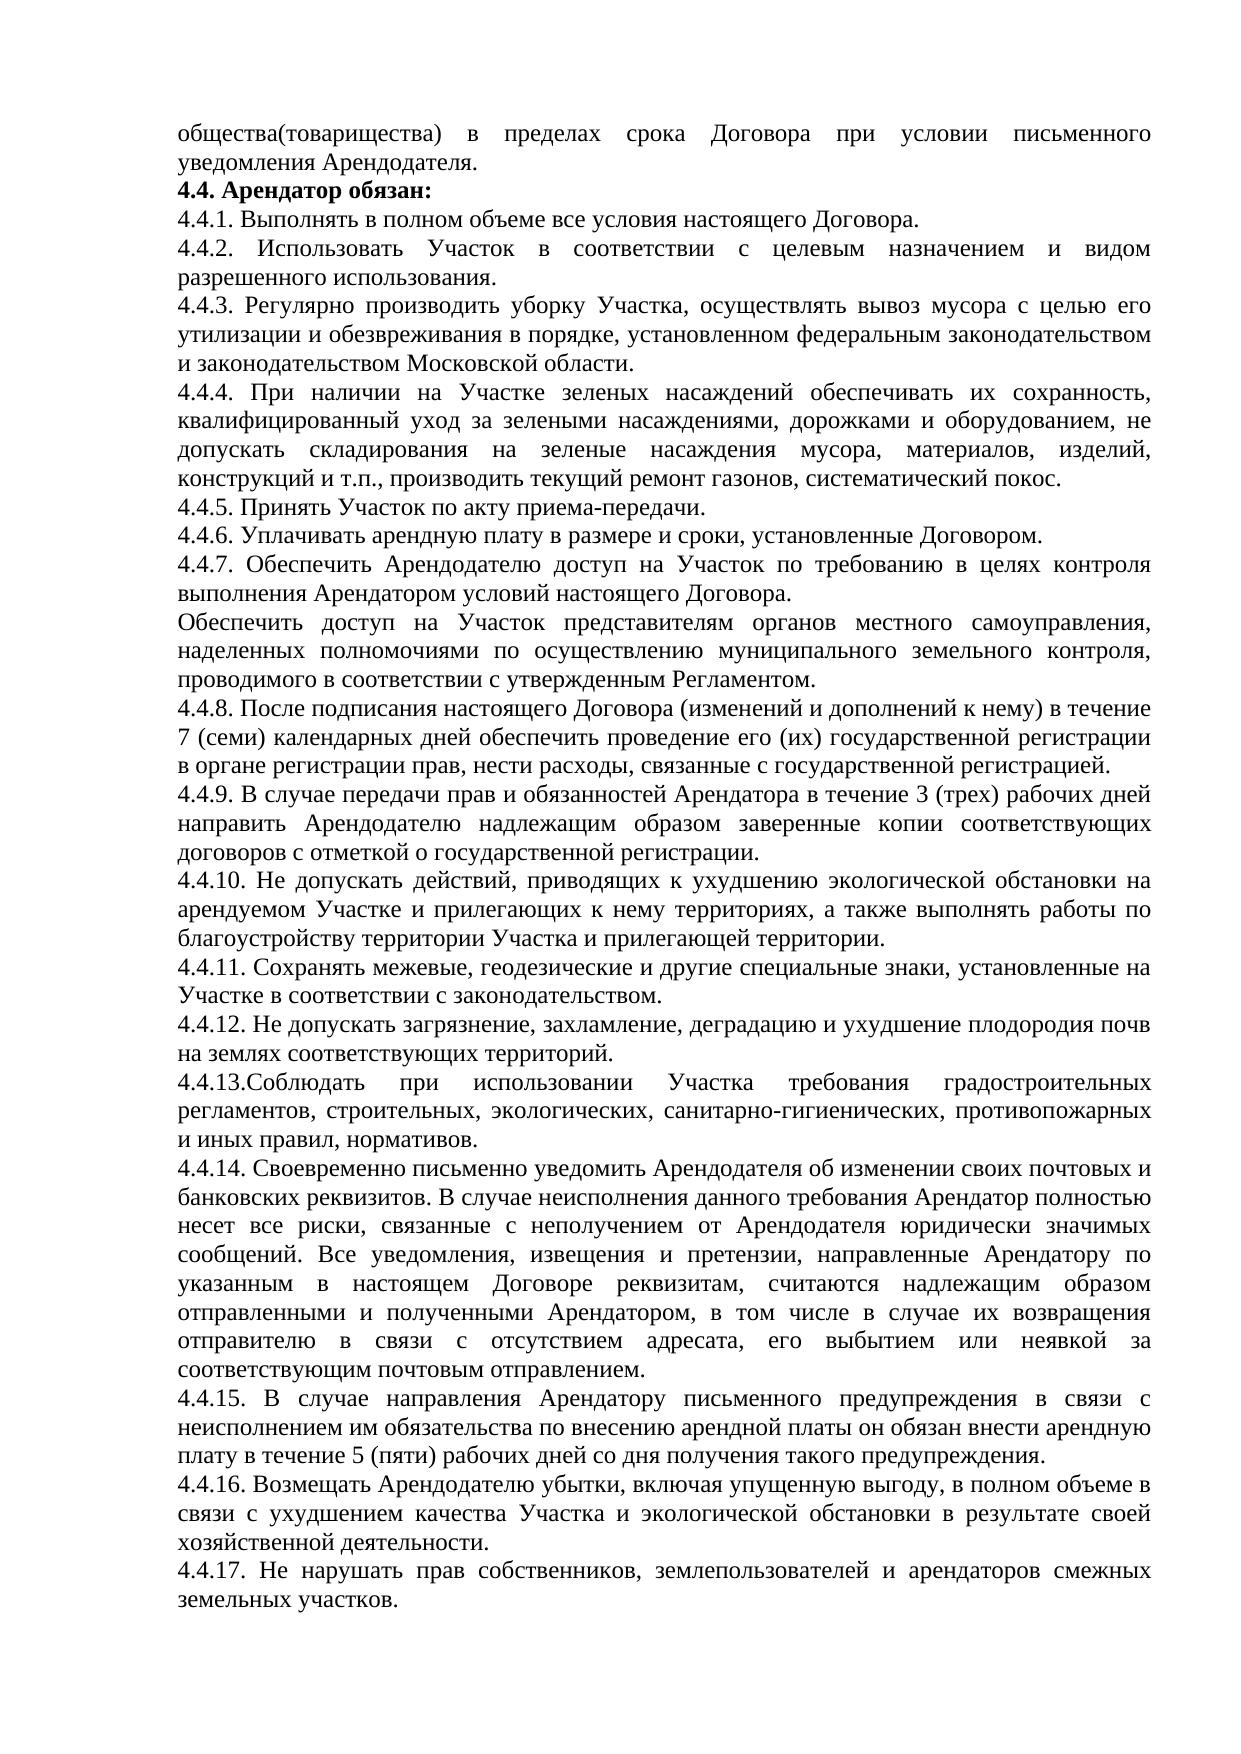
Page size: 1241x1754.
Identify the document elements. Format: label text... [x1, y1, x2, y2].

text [177, 118, 1152, 176]
text 4.4.13.Соблюдать при использовании Участка требования градостроительных регламентов, строительных, экологических, санитарно-гигиенических, противопожарных и иных правил, нормативов. [177, 1067, 1152, 1153]
text 4.4.9. В случае передачи прав и обязанностей Арендатора в течение 3 (трех) рабочих дней направить Арендодателю надлежащим образом заверенные копии соответствующих договоров с отметкой о государственной регистрации. [177, 779, 1152, 866]
text Обеспечить доступ на Участок представителям органов местного самоуправления, наделенных полномочиями по осуществлению муниципального земельного контроля, проводимого в соответствии с утвержденным Регламентом. [177, 607, 1152, 693]
text 4.4.12. Не допускать загрязнение, захламление, деградацию и ухудшение плодородия почв на землях соответствующих территорий. [177, 1009, 1152, 1067]
text 4.4.15. В случае направления Арендатору письменного предупреждения в связи с неисполнением им обязательства по внесению арендной платы он обязан внести арендную плату в течение 5 (пяти) рабочих дней со дня получения такого предупреждения. [177, 1383, 1152, 1469]
text 4.4.8. После подписания настоящего Договора (изменений и дополнений к нему) в течение 7 (семи) календарных дней обеспечить проведение его (их) государственной регистрации в органе регистрации прав, нести расходы, связанные с государственной регистрацией. [177, 693, 1152, 779]
text 4.4.11. Сохранять межевые, геодезические и другие специальные знаки, установленные на Участке в соответствии с законодательством. [177, 952, 1152, 1009]
text 4.4.7. Обеспечить Арендодателю доступ на Участок по требованию в целях контроля выполнения Арендатором условий настоящего Договора. [177, 549, 1152, 607]
text 4.4.16. Возмещать Арендодателю убытки, включая упущенную выгоду, в полном объеме в связи с ухудшением качества Участка и экологической обстановки в результате своей хозяйственной деятельности. [177, 1469, 1152, 1556]
text 4.4.5. Принять Участок по акту приема-передачи. [177, 492, 1152, 521]
text 4.4. Арендатор обязан: [177, 176, 1152, 204]
text 4.4.2. Использовать Участок в соответствии с целевым назначением и видом разрешенного использования. [177, 233, 1152, 291]
text 4.4.1. Выполнять в полном объеме все условия настоящего Договора. [177, 204, 1152, 233]
text 4.4.3. Регулярно производить уборку Участка, осуществлять вывоз мусора с целью его утилизации и обезвреживания в порядке, установленном федеральным законодательством и законодательством Московской области. [177, 291, 1152, 377]
text 4.4.6. Уплачивать арендную плату в размере и сроки, установленные Договором. [177, 521, 1152, 549]
text 4.4.17. Не нарушать прав собственников, землепользователей и арендаторов смежных земельных участков. [177, 1556, 1152, 1613]
text 4.4.4. При наличии на Участке зеленых насаждений обеспечивать их сохранность, квалифицированный уход за зелеными насаждениями, дорожками и оборудованием, не допускать складирования на зеленые насаждения мусора, материалов, изделий, конструкций и т.п., производить текущий ремонт газонов, систематический покос. [177, 377, 1152, 492]
text 4.4.10. Не допускать действий, приводящих к ухудшению экологической обстановки на арендуемом Участке и прилегающих к нему территориях, а также выполнять работы по благоустройству территории Участка и прилегающей территории. [177, 866, 1152, 952]
text 4.4.14. Своевременно письменно уведомить Арендодателя об изменении своих почтовых и банковских реквизитов. В случае неисполнения данного требования Арендатор полностью несет все риски, связанные с неполучением от Арендодателя юридически значимых сообщений. Все уведомления, извещения и претензии, направленные Арендатору по указанным в настоящем Договоре реквизитам, считаются надлежащим образом отправленными и полученными Арендатором, в том числе в случае их возвращения отправителю в связи с отсутствием адресата, его выбытием или неявкой за соответствующим почтовым отправлением. [177, 1153, 1152, 1383]
